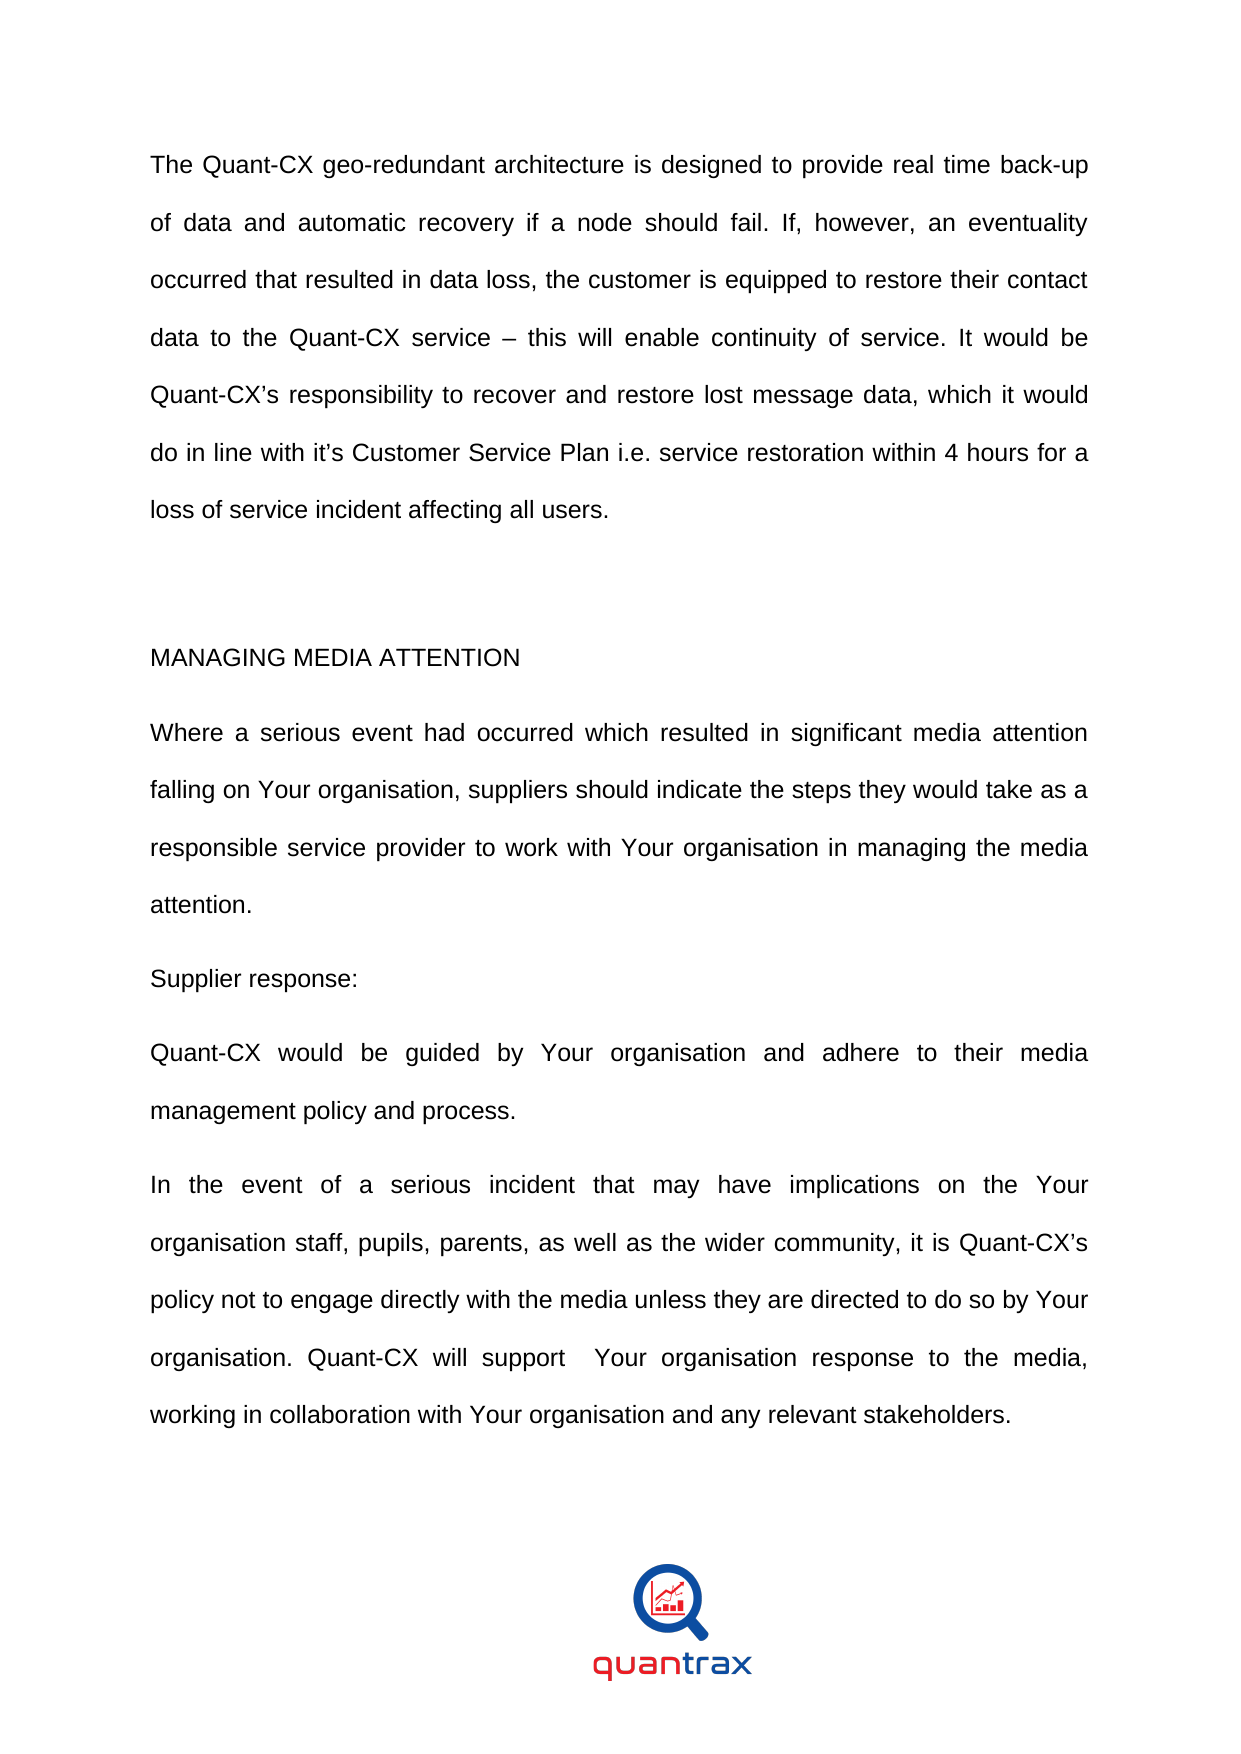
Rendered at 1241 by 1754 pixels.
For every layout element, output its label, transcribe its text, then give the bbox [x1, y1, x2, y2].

text MANAGING MEDIA ATTENTION [150, 643, 1090, 672]
text Where a serious event had occurred which resulted in significant media attention falling on Your organisation, suppliers should indicate the steps they would take as a responsible service provider to work with Your organisation in managing the media attention. [150, 717, 1090, 919]
text Supplier response: [150, 964, 1090, 993]
text In the event of a serious incident that may have implications on the Your organisation staff, pupils, parents, as well as the wider community, it is Quant-CX’s policy not to engage directly with the media unless they are directed to do so by Your organisation. Quant-CX will support Your organisation response to the media, working in collaboration with Your organisation and any relevant stakeholders. [150, 1170, 1090, 1429]
picture [593, 1564, 752, 1681]
text The Quant-CX geo-redundant architecture is designed to provide real time back-up of data and automatic recovery if a node should fail. If, however, an eventuality occurred that resulted in data loss, the customer is equipped to restore their contact data to the Quant-CX service – this will enable continuity of service. It would be Quant-CX’s responsibility to recover and restore lost message data, which it would do in line with it’s Customer Service Plan i.e. service restoration within 4 hours for a loss of service incident affecting all users. [150, 150, 1090, 524]
text Quant-CX would be guided by Your organisation and adhere to their media management policy and process. [150, 1038, 1090, 1124]
